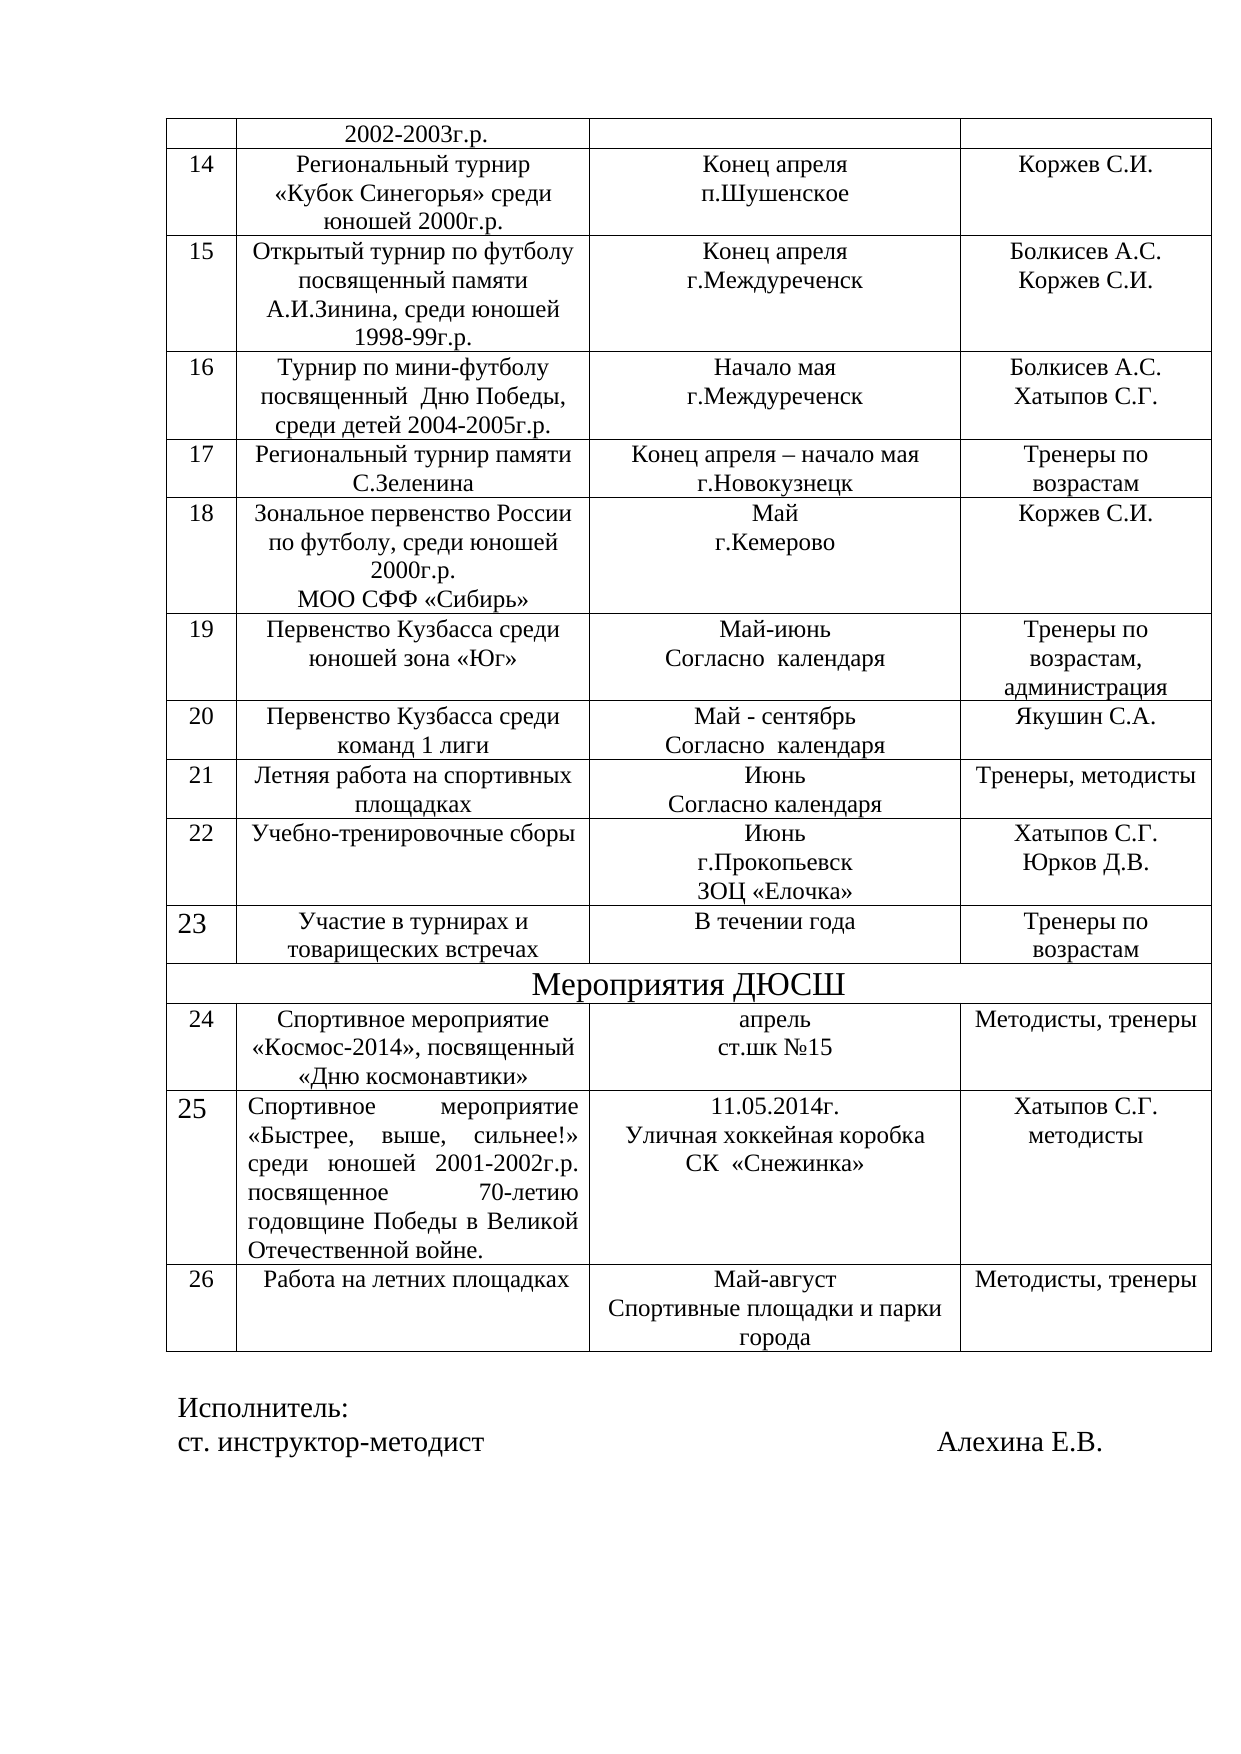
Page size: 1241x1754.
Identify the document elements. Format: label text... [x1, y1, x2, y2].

table_cell Первенство Кузбасса среди команд 1 лиги [237, 701, 589, 759]
table_cell Коржев С.И. [961, 149, 1211, 235]
table_cell Тренеры по возрастам [961, 440, 1211, 497]
table_cell 18 [167, 498, 236, 613]
table_cell Турнир по мини-футболу посвященный Дню Победы, среди детей 2004-2005г.р. [237, 352, 589, 438]
table_cell 17 [167, 440, 236, 497]
table_cell 23 [167, 906, 236, 963]
table_cell Июнь Согласно календаря [590, 760, 960, 817]
table_cell Тренеры по возрастам [961, 906, 1211, 963]
table_cell 14 [167, 149, 236, 235]
table_cell Первенство Кузбасса среди юношей зона «Юг» [237, 614, 589, 700]
table_cell 26 [167, 1265, 236, 1351]
table_cell Болкисев А.С. Коржев С.И. [961, 236, 1211, 351]
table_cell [590, 119, 960, 148]
table_cell 13 [167, 119, 236, 148]
table_cell Тренеры по возрастам, администрация [961, 614, 1211, 700]
table_cell Конец апреля п.Шушенское [590, 149, 960, 235]
table_cell апрель ст.шк №15 [590, 1004, 960, 1090]
table_cell Методисты, тренеры [961, 1265, 1211, 1351]
table_cell 16 [167, 352, 236, 438]
table_cell В течении года [590, 906, 960, 963]
table_cell Май г.Кемерово [590, 498, 960, 613]
table_cell 15 [167, 236, 236, 351]
table_cell Зональное первенство России по футболу, среди юношей 2000г.р. МОО СФФ «Сибирь» [237, 498, 589, 613]
table_cell 22 [167, 819, 236, 905]
table_cell Конец апреля – начало мая г.Новокузнецк [590, 440, 960, 497]
table_cell Методисты, тренеры [961, 1004, 1211, 1090]
table_cell Конец апреля г.Междуреченск [590, 236, 960, 351]
table_cell Май - сентябрь Согласно календаря [590, 701, 960, 759]
table_cell Летняя работа на спортивных площадках [237, 760, 589, 817]
table_cell Участие в турнирах и товарищеских встречах [237, 906, 589, 963]
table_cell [961, 119, 1211, 148]
table_cell Учебно-тренировочные сборы [237, 819, 589, 905]
text ст. инструктор-методист Алехина Е.В. [177, 1424, 1152, 1457]
table_cell Якушин С.А. [961, 701, 1211, 759]
table_cell 19 [167, 614, 236, 700]
table_cell Региональный турнир «Кубок Синегорья» среди юношей 2000г.р. [237, 149, 589, 235]
table_cell Хатыпов С.Г. методисты [961, 1091, 1211, 1263]
table_cell Июнь г.Прокопьевск ЗОЦ «Елочка» [590, 819, 960, 905]
table_cell 24 [167, 1004, 236, 1090]
table_cell 11.05.2014г. Уличная хоккейная коробка СК «Снежинка» [590, 1091, 960, 1263]
text Исполнитель: [177, 1390, 1152, 1424]
table_cell Коржев С.И. [961, 498, 1211, 613]
table_cell Начало мая г.Междуреченск [590, 352, 960, 438]
table_cell Май-июнь Согласно календаря [590, 614, 960, 700]
table_cell 25 [167, 1091, 236, 1263]
table_cell 21 [167, 760, 236, 817]
table_cell Тренеры, методисты [961, 760, 1211, 817]
table_cell Болкисев А.С. Хатыпов С.Г. [961, 352, 1211, 438]
table_cell Май-август Спортивные площадки и парки города [590, 1265, 960, 1351]
table_cell Открытый турнир по футболу посвященный памяти А.И.Зинина, среди юношей 1998-99г.р. [237, 236, 589, 351]
table_cell Мероприятия ДЮСШ [167, 964, 1211, 1003]
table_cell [237, 119, 589, 148]
table_cell Работа на летних площадках [237, 1265, 589, 1351]
table_cell Спортивное мероприятие «Космос-2014», посвященный «Дню космонавтики» [237, 1004, 589, 1090]
table_cell Региональный турнир памяти С.Зеленина [237, 440, 589, 497]
table_cell 20 [167, 701, 236, 759]
table_cell Хатыпов С.Г. Юрков Д.В. [961, 819, 1211, 905]
table_cell Спортивное мероприятие «Быстрее, выше, сильнее!» среди юношей 2001-2002г.р. посвященное 70-летию годовщине Победы в Великой Отечественной войне. [237, 1091, 589, 1263]
